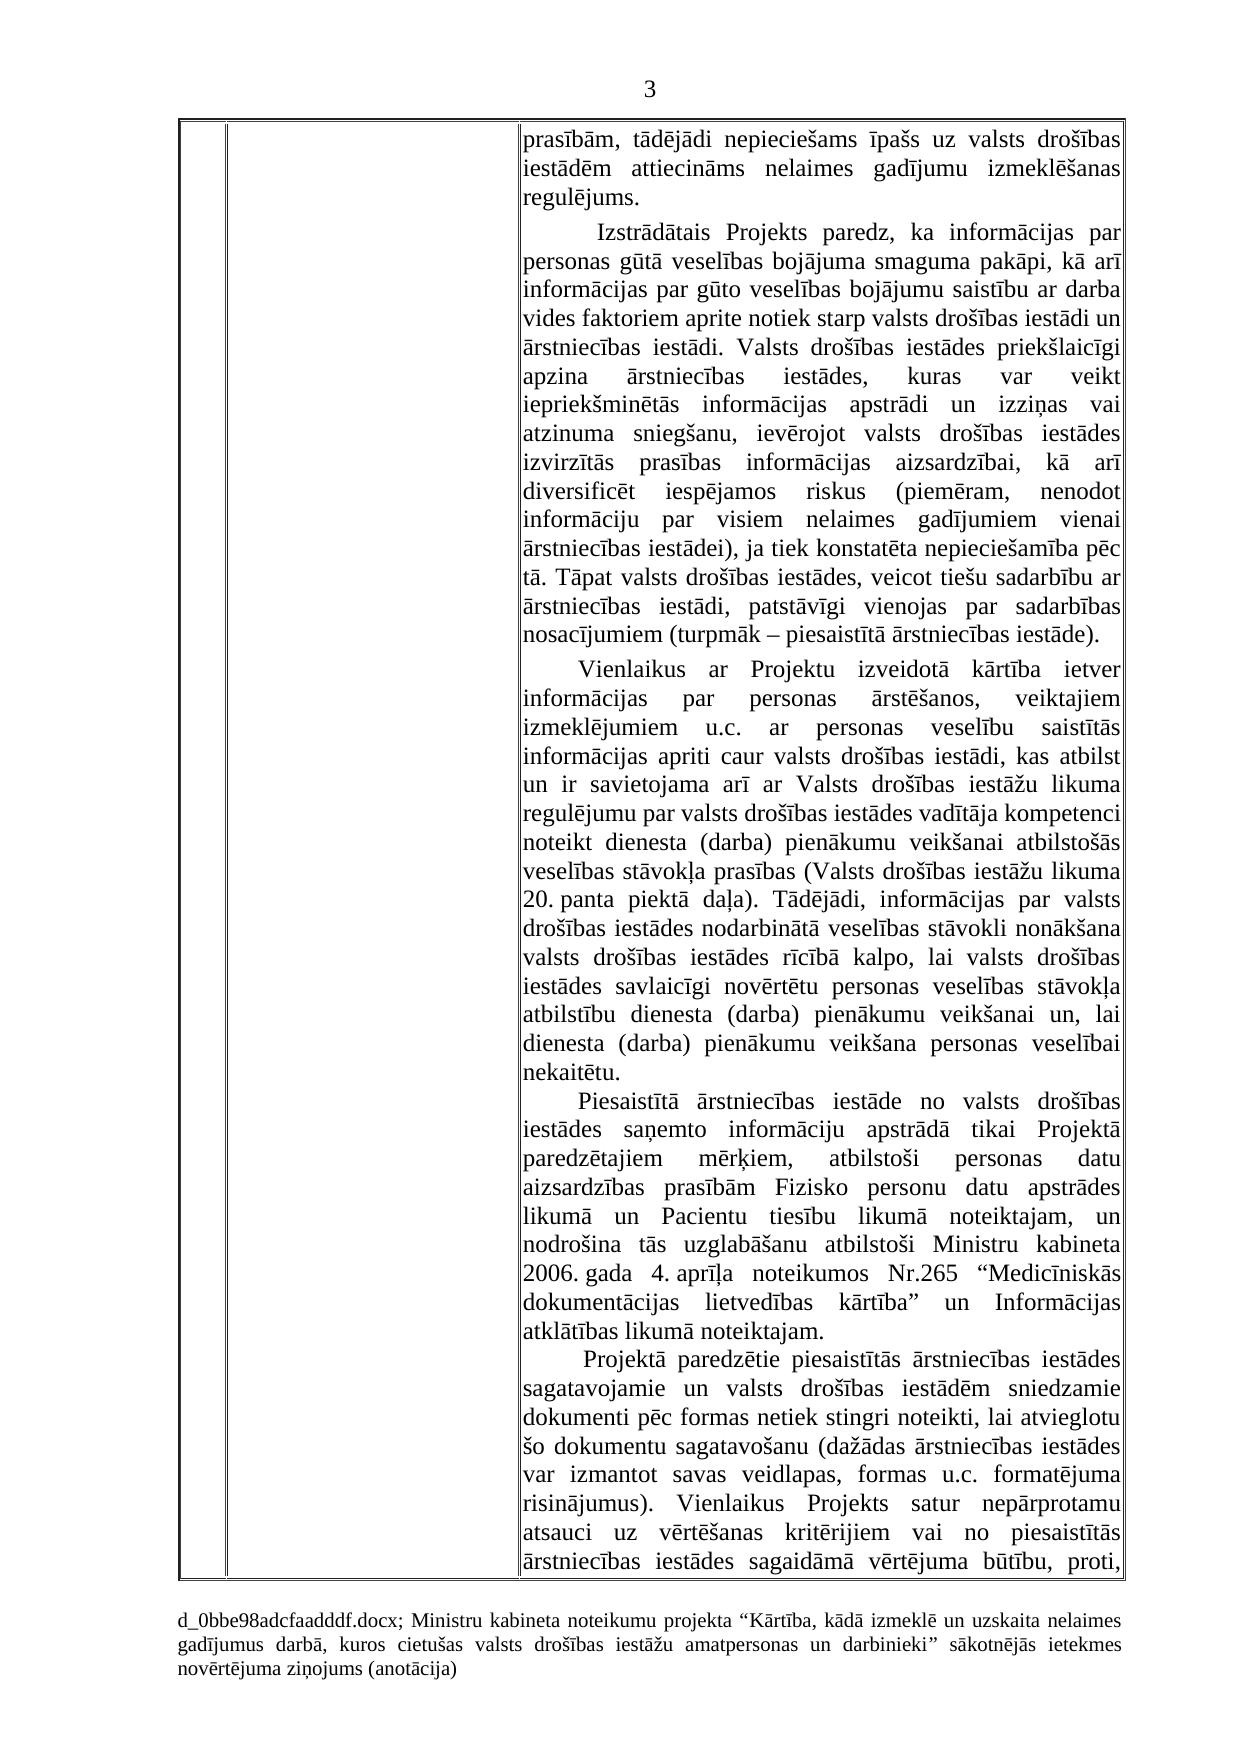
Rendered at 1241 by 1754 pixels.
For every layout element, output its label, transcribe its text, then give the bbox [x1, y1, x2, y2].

table_cell 2. [181, 122, 227, 1578]
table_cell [227, 122, 519, 1578]
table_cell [520, 122, 1123, 1578]
